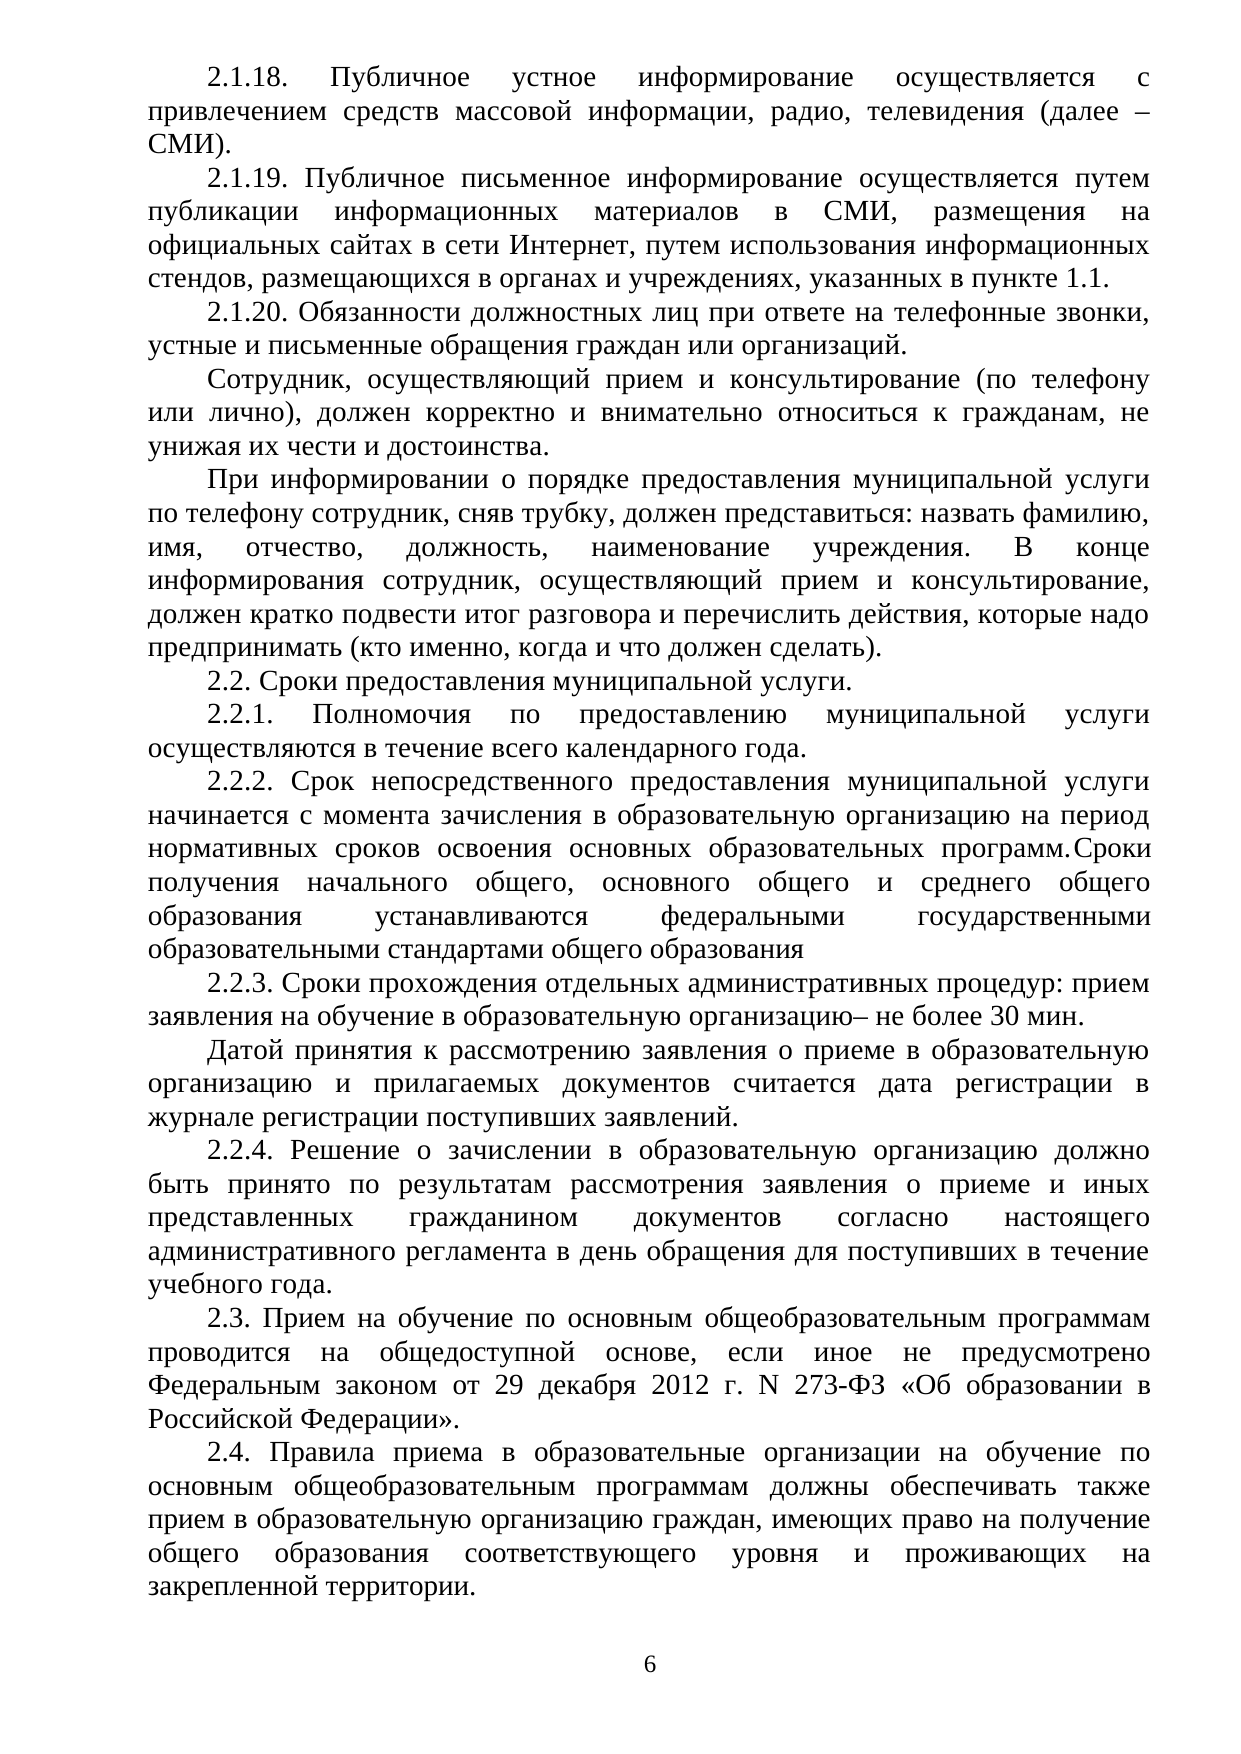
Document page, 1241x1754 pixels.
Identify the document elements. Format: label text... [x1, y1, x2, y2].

text 2.1.19. Публичное письменное информирование осуществляется путем публикации информационных материалов в СМИ, размещения на официальных сайтах в сети Интернет, путем использования информационных стендов, размещающихся в органах и учреждениях, указанных в пункте 1.1. [148, 160, 1152, 294]
text Датой принятия к рассмотрению заявления о приеме в образовательную организацию и прилагаемых документов считается дата регистрации в журнале регистрации поступивших заявлений. [148, 1032, 1152, 1132]
text 2.2. Сроки предоставления муниципальной услуги. [148, 663, 1152, 696]
text 2.2.1. Полномочия по предоставлению муниципальной услуги осуществляются в течение всего календарного года. [148, 696, 1152, 763]
text 2.2.2. Срок непосредственного предоставления муниципальной услуги начинается с момента зачисления в образовательную организацию на период нормативных сроков освоения основных образовательных программ.Сроки получения начального общего, основного общего и среднего общего образования устанавливаются федеральными государственными образовательными стандартами общего образования [148, 763, 1152, 965]
text 2.4. Правила приема в образовательные организации на обучение по основным общеобразовательным программам должны обеспечивать также прием в образовательную организацию граждан, имеющих право на получение общего образования соответствующего уровня и проживающих на закрепленной территории. [148, 1434, 1152, 1602]
text 2.3. Прием на обучение по основным общеобразовательным программам проводится на общедоступной основе, если иное не предусмотрено Федеральным законом от 29 декабря 2012 г. N 273-ФЗ «Об образовании в Российской Федерации». [148, 1300, 1152, 1434]
text Сотрудник, осуществляющий прием и консультирование (по телефону или лично), должен корректно и внимательно относиться к гражданам, не унижая их чести и достоинства. [148, 361, 1152, 462]
text При информировании о порядке предоставления муниципальной услуги по телефону сотрудник, сняв трубку, должен представиться: назвать фамилию, имя, отчество, должность, наименование учреждения. В конце информирования сотрудник, осуществляющий прием и консультирование, должен кратко подвести итог разговора и перечислить действия, которые надо предпринимать (кто именно, когда и что должен сделать). [148, 462, 1152, 663]
text 2.2.3. Сроки прохождения отдельных административных процедур: прием заявления на обучение в образовательную организацию– не более 30 мин. [148, 965, 1152, 1032]
text 2.2.4. Решение о зачислении в образовательную организацию должно быть принято по результатам рассмотрения заявления о приеме и иных представленных гражданином документов согласно настоящего административного регламента в день обращения для поступивших в течение учебного года. [148, 1132, 1152, 1300]
text 2.1.20. Обязанности должностных лиц при ответе на телефонные звонки, устные и письменные обращения граждан или организаций. [148, 294, 1152, 361]
text 2.1.18. Публичное устное информирование осуществляется с привлечением средств массовой информации, радио, телевидения (далее – СМИ). [148, 59, 1152, 160]
